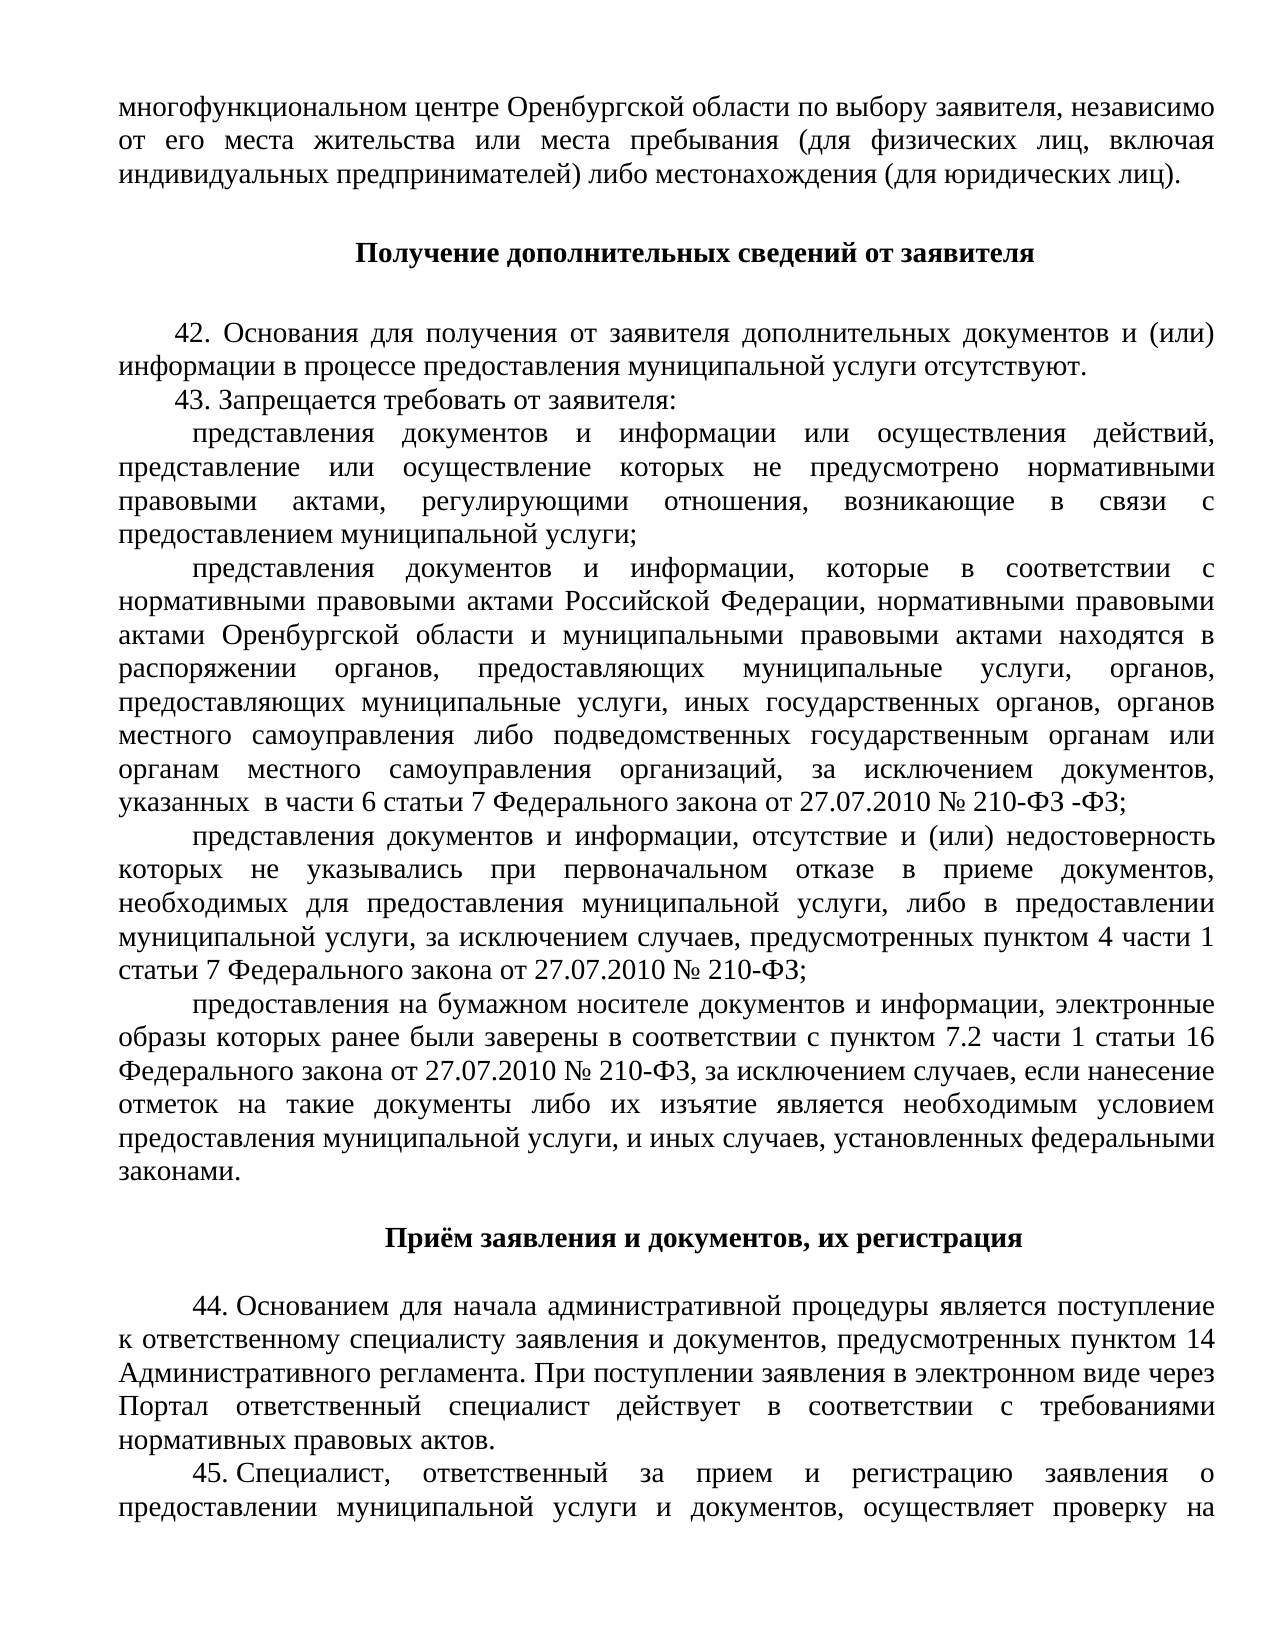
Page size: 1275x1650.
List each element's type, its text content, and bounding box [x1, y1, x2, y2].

text 42. Основания для получения от заявителя дополнительных документов и (или) информации в процессе предоставления муниципальной услуги отсутствуют. [118, 315, 1216, 382]
text представления документов и информации или осуществления действий, представление или осуществление которых не предусмотрено нормативными правовыми актами, регулирующими отношения, возникающие в связи с предоставлением муниципальной услуги; [118, 416, 1216, 550]
text представления документов и информации, которые в соответствии с нормативными правовыми актами Российской Федерации, нормативными правовыми актами Оренбургской области и муниципальными правовыми актами находятся в распоряжении органов, предоставляющих муниципальные услуги, органов, предоставляющих муниципальные услуги, иных государственных органов, органов местного самоуправления либо подведомственных государственным органам или органам местного самоуправления организаций, за исключением документов, указанных в части 6 статьи 7 Федерального закона от 27.07.2010 № 210-ФЗ -ФЗ; [118, 550, 1216, 818]
text представления документов и информации, отсутствие и (или) недостоверность которых не указывались при первоначальном отказе в приеме документов, необходимых для предоставления муниципальной услуги, либо в предоставлении муниципальной услуги, за исключением случаев, предусмотренных пунктом 4 части 1 статьи 7 Федерального закона от 27.07.2010 № 210-ФЗ; [118, 818, 1216, 986]
text 44. Основанием для начала административной процедуры является поступление к ответственному специалисту заявления и документов, предусмотренных пунктом 14 Административного регламента. При поступлении заявления в электронном виде через Портал ответственный специалист действует в соответствии с требованиями нормативных правовых актов. [118, 1288, 1216, 1455]
text Получение дополнительных сведений от заявителя [118, 235, 1216, 269]
text Приём заявления и документов, их регистрация [118, 1221, 1216, 1254]
text предоставления на бумажном носителе документов и информации, электронные образы которых ранее были заверены в соответствии с пунктом 7.2 части 1 статьи 16 Федерального закона от 27.07.2010 № 210-ФЗ, за исключением случаев, если нанесение отметок на такие документы либо их изъятие является необходимым условием предоставления муниципальной услуги, и иных случаев, установленных федеральными законами. [118, 986, 1216, 1187]
text 43. Запрещается требовать от заявителя: [118, 382, 1216, 416]
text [118, 89, 1216, 189]
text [118, 1455, 1216, 1522]
